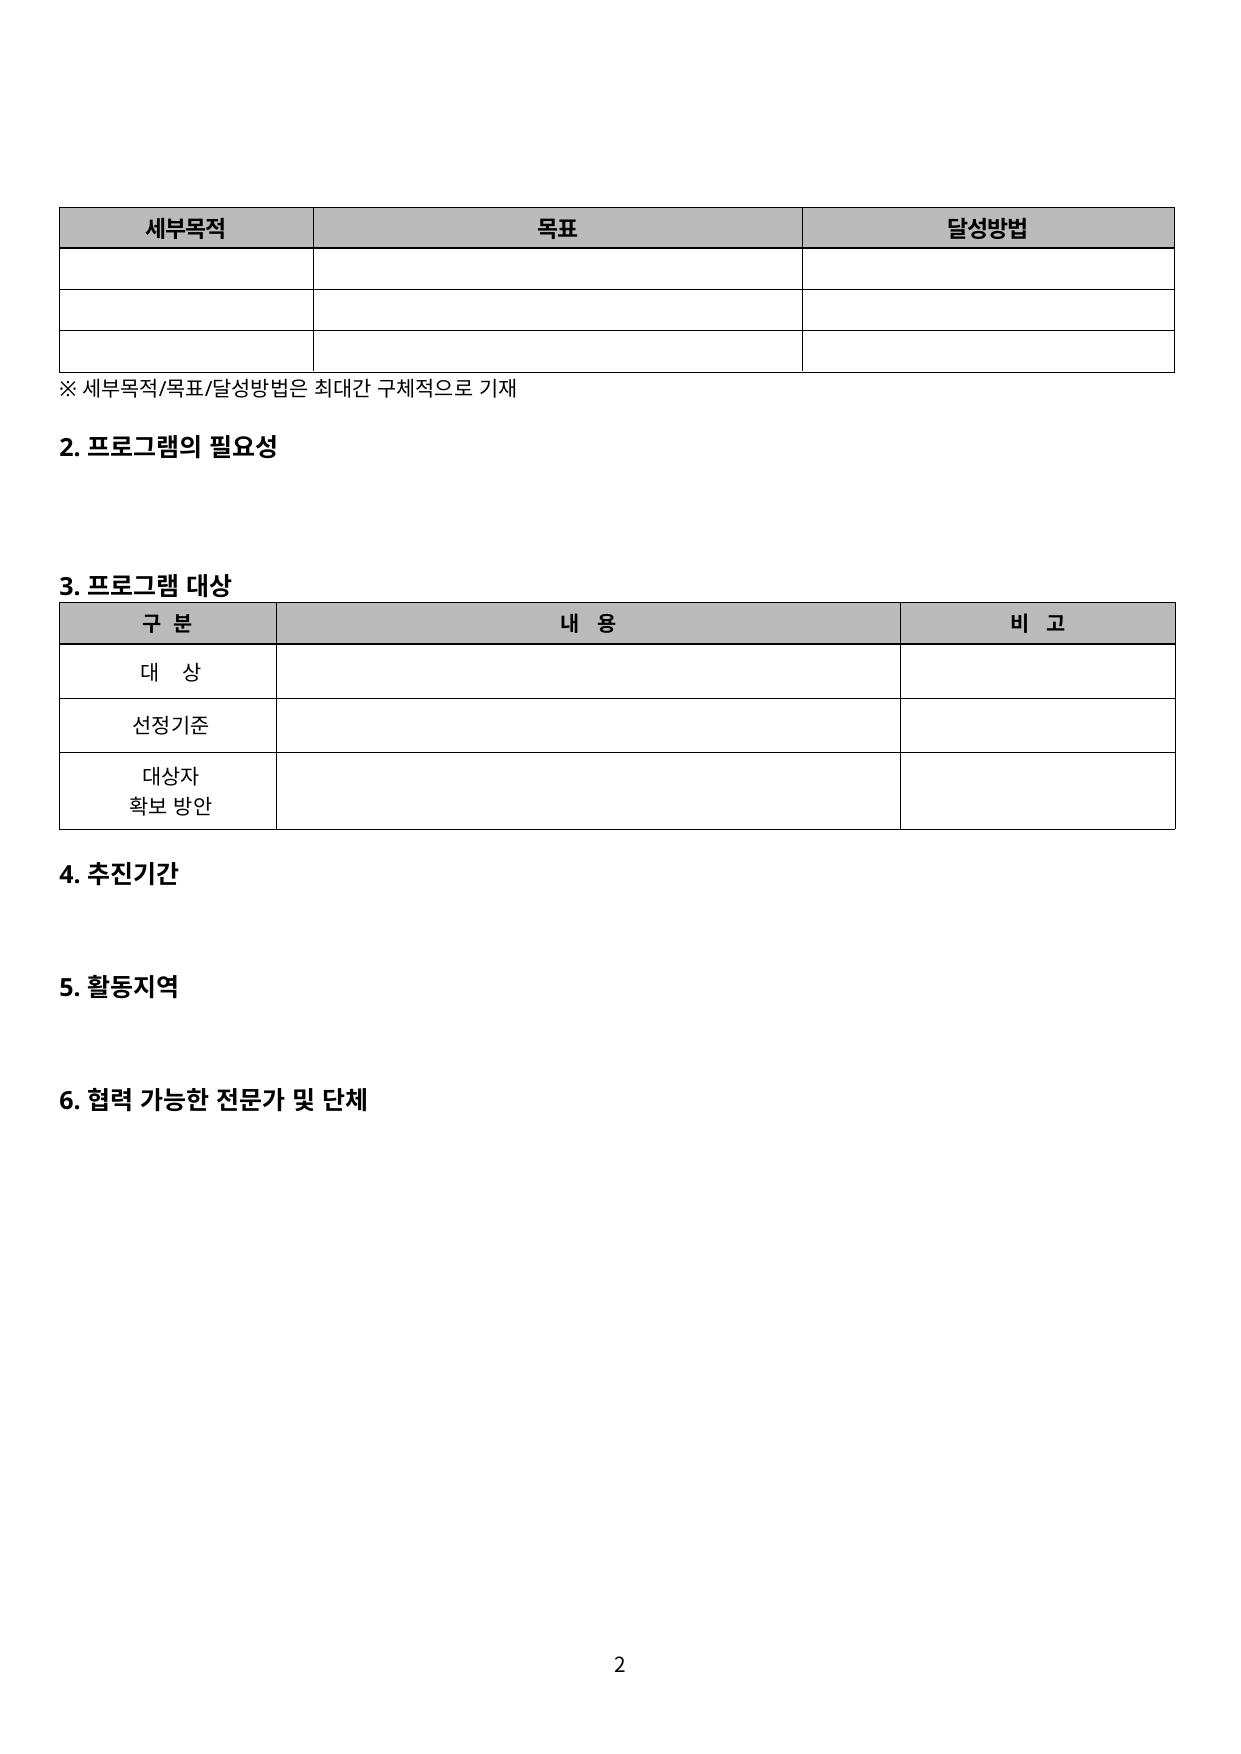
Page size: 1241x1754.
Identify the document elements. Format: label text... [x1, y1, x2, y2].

table_cell [314, 331, 802, 371]
table_cell [803, 290, 1174, 330]
table_cell [314, 290, 802, 330]
table_cell [901, 699, 1175, 752]
text 3. 프로그램 대상 [59, 566, 1181, 602]
table_cell 대 상 [60, 645, 276, 697]
table_header 내 용 [277, 603, 900, 643]
text 2. 프로그램의 필요성 [59, 428, 1181, 464]
table_cell [901, 645, 1175, 697]
table_cell [60, 290, 313, 330]
table_header 목표 [314, 208, 802, 247]
table_cell [60, 331, 313, 371]
table_cell [277, 699, 900, 752]
text 5. 활동지역 [59, 967, 1181, 1004]
table_header 달성방법 [803, 208, 1174, 247]
table_cell [60, 249, 313, 289]
text ※ 세부목적/목표/달성방법은 최대간 구체적으로 기재 [59, 372, 1181, 402]
table_header 비 고 [901, 603, 1175, 643]
table_cell 대상자 확보 방안 [60, 753, 276, 829]
table_header 구 분 [60, 603, 276, 643]
table_cell [314, 249, 802, 289]
table_cell [803, 249, 1174, 289]
table_header 세부목적 [60, 208, 313, 247]
table_cell [803, 331, 1174, 371]
text 6. 협력 가능한 전문가 및 단체 [59, 1080, 1181, 1117]
table_cell [277, 753, 900, 829]
text 4. 추진기간 [59, 855, 1181, 891]
table_cell [901, 753, 1175, 829]
table_cell 선정기준 [60, 699, 276, 752]
table_cell [277, 645, 900, 697]
